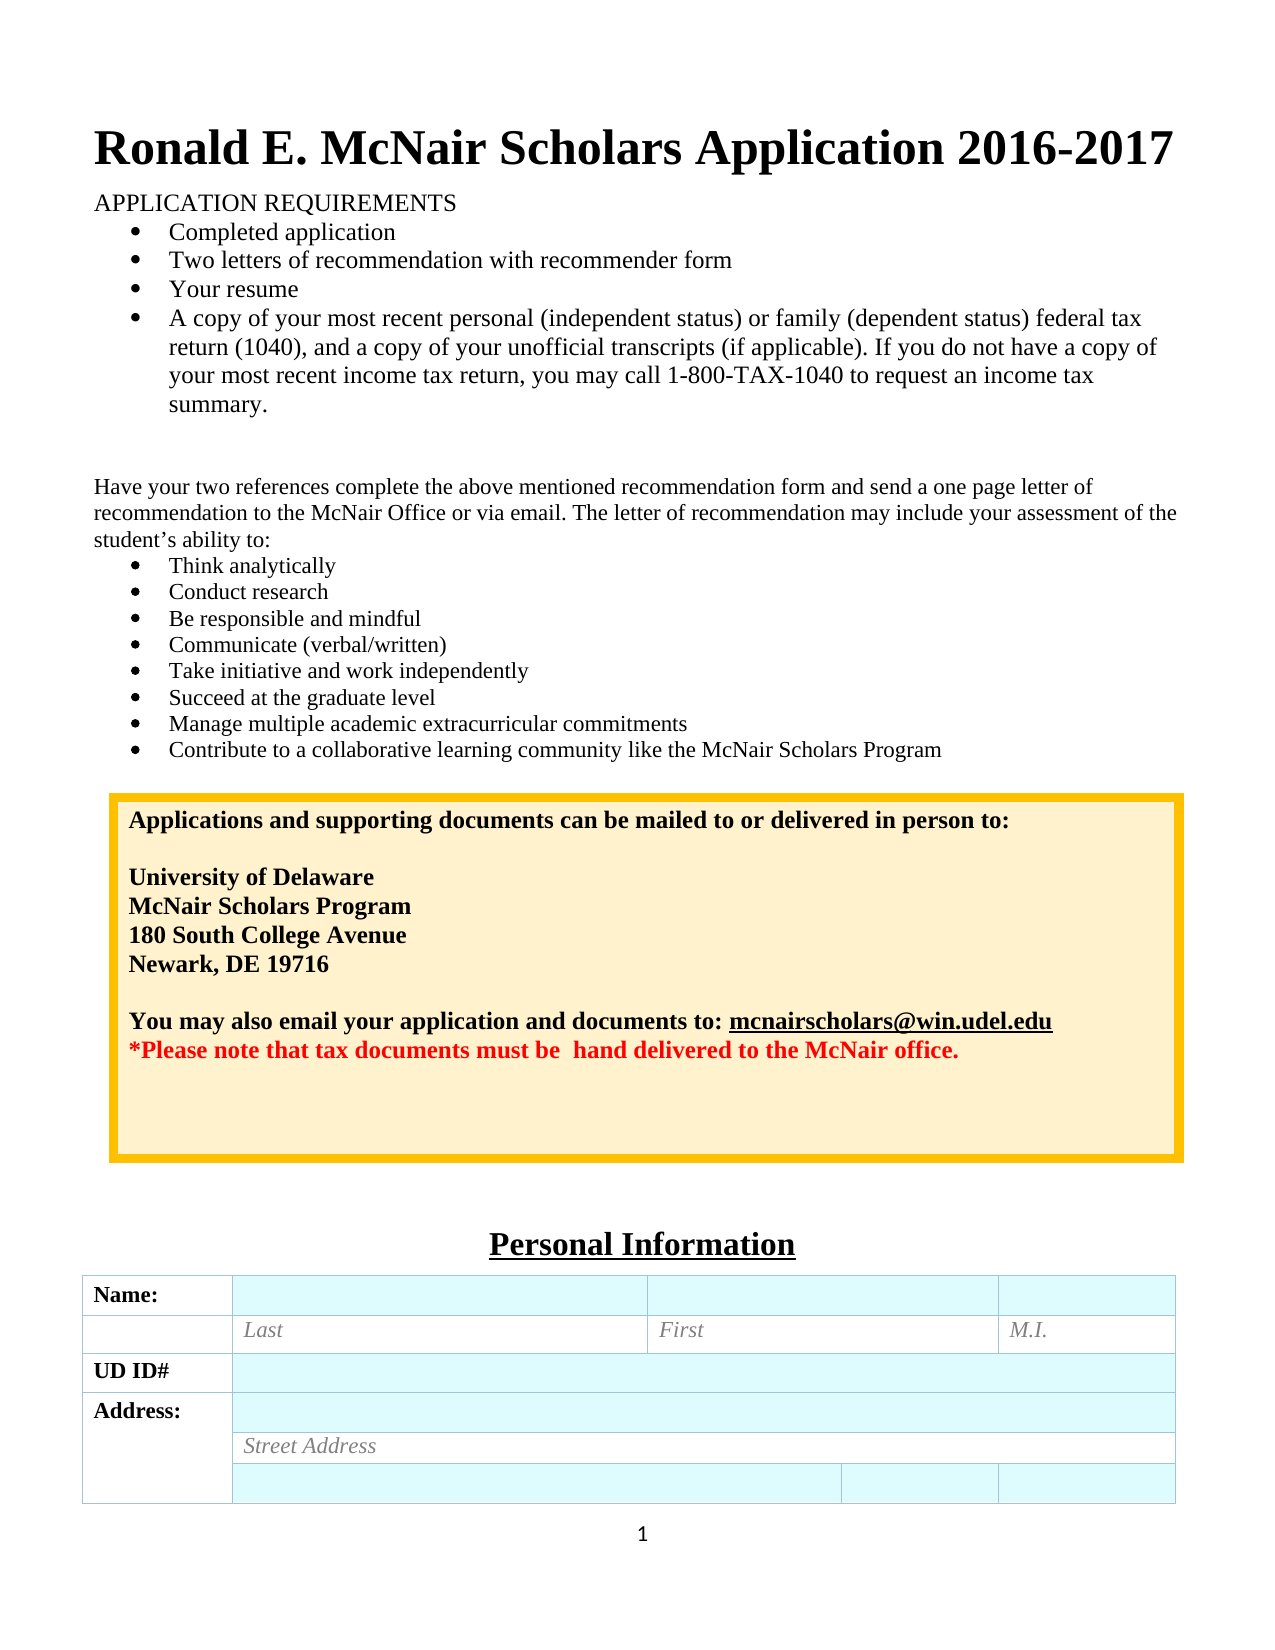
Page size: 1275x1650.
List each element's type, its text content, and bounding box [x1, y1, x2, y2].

list Be responsible and mindful [131, 605, 1191, 631]
text Ronald E. McNair Scholars Application 2016-2017 [94, 118, 1191, 175]
list Manage multiple academic extracurricular commitments [131, 710, 1191, 736]
table_cell [233, 1393, 1175, 1432]
text Have your two references complete the above mentioned recommendation form and send a one page letter of recommendation to the McNair Office or via email. The letter of recommendation may include your assessment of the student’s ability to: [94, 473, 1191, 552]
list A copy of your most recent personal (independent status) or family (dependent status) federal tax return (1040), and a copy of your unofficial transcripts (if applicable). If you do not have a copy of your most recent income tax return, you may call 1-800-TAX-1040 to request an income tax summary. [131, 303, 1191, 418]
list Conduct research [131, 578, 1191, 605]
list Completed application [131, 217, 1191, 245]
list Communicate (verbal/written) [131, 631, 1191, 657]
table_cell [233, 1354, 1175, 1392]
table_cell Street Address [233, 1433, 1175, 1463]
text Personal Information [94, 1224, 1191, 1263]
list Two letters of recommendation with recommender form [131, 245, 1191, 274]
list Think analytically [131, 552, 1191, 578]
table_header Name: [83, 1276, 232, 1315]
table_cell [999, 1464, 1175, 1502]
list Succeed at the graduate level [131, 684, 1191, 710]
table_cell [233, 1464, 841, 1502]
list Take initiative and work independently [131, 657, 1191, 684]
table_cell First [648, 1316, 998, 1352]
table_cell Last [233, 1316, 647, 1352]
table_header [233, 1276, 647, 1315]
table_cell [83, 1316, 232, 1352]
table_cell [842, 1464, 998, 1502]
table_cell UD ID# [83, 1354, 232, 1392]
table_cell Address: [83, 1393, 232, 1502]
list Your resume [131, 274, 1191, 303]
list Contribute to a collaborative learning community like the McNair Scholars Program [131, 736, 1191, 763]
text APPLICATION REQUIREMENTS [94, 188, 1191, 217]
table_header [648, 1276, 998, 1315]
table_header [999, 1276, 1175, 1315]
table_cell M.I. [999, 1316, 1175, 1352]
